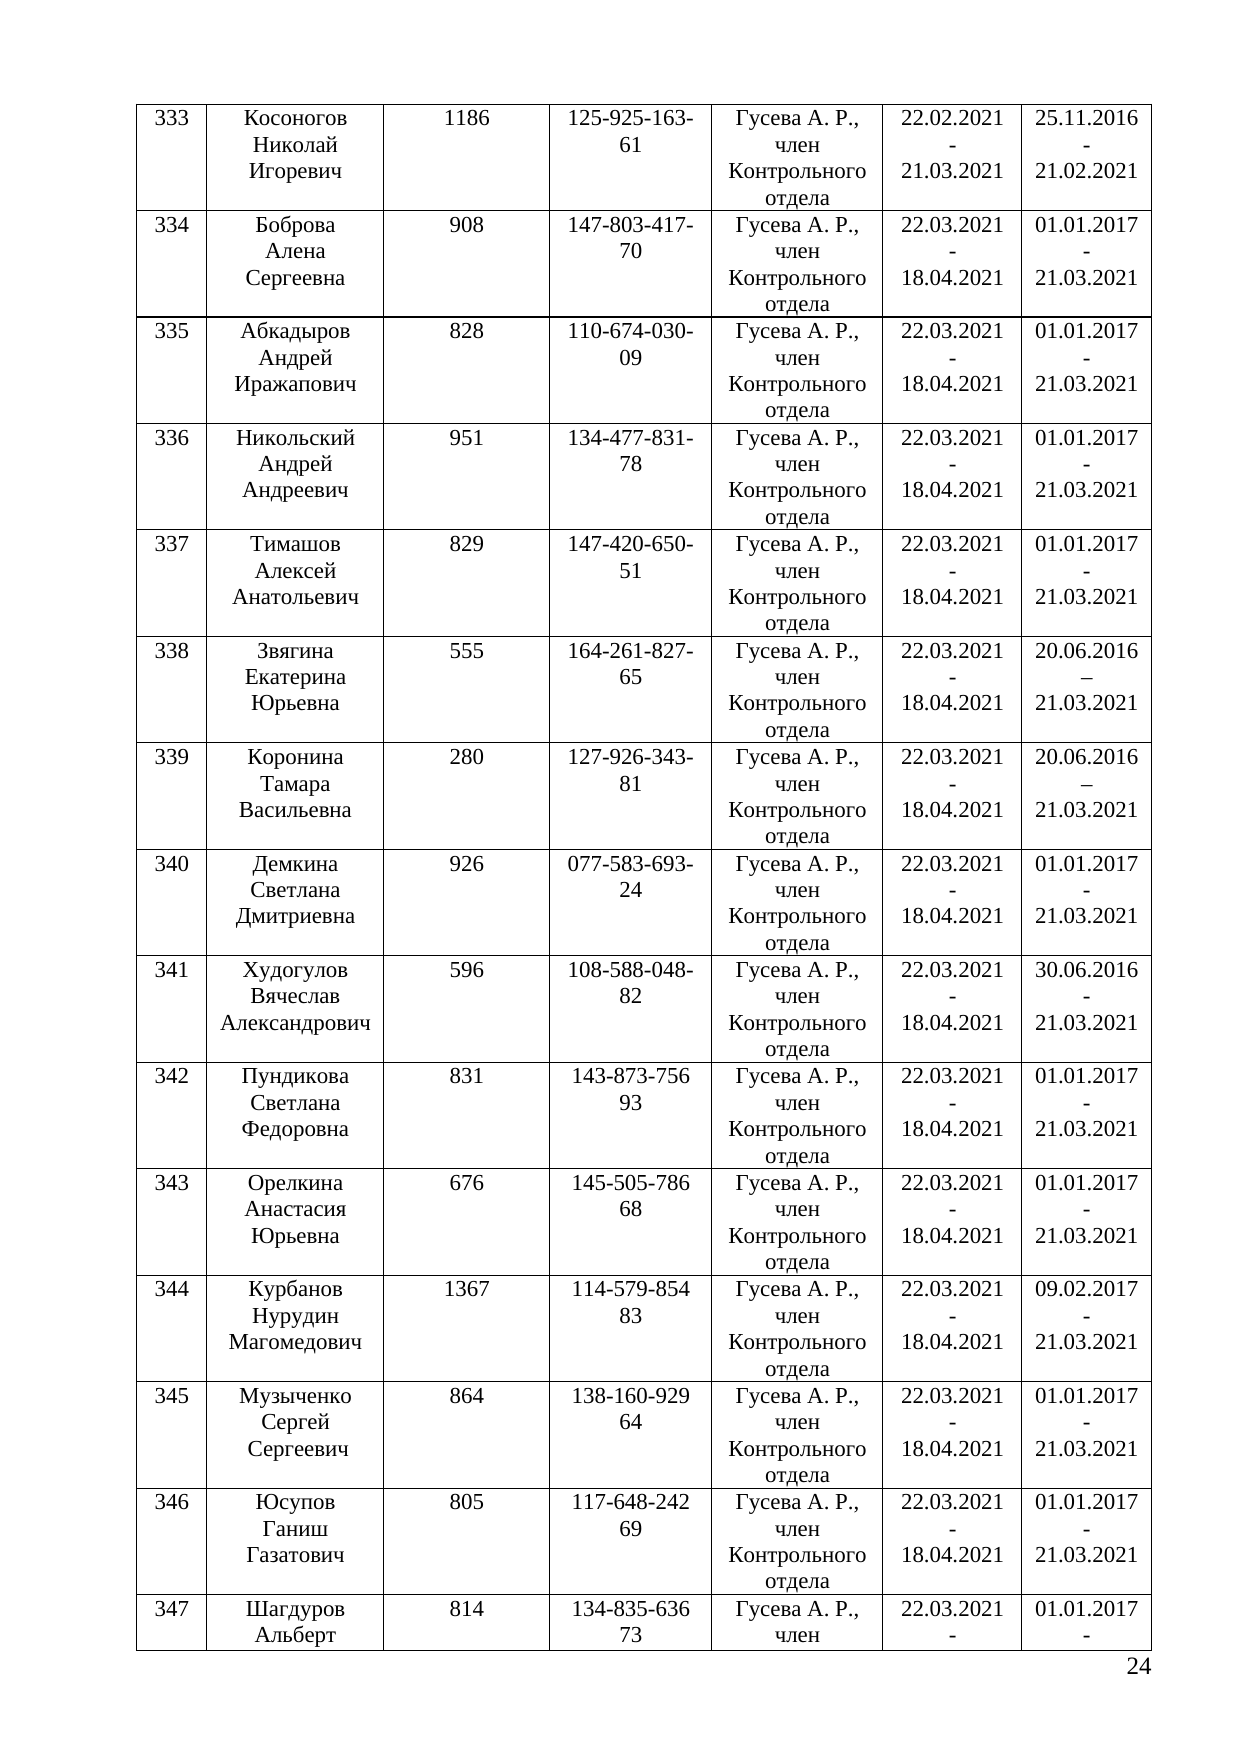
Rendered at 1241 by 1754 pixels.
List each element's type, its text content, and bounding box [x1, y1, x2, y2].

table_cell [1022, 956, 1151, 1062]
table_cell Абкадыров Андрей Иражапович [207, 318, 383, 423]
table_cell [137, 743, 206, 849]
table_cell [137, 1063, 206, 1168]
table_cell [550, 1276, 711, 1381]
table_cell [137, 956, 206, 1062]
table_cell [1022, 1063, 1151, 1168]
table_cell 22.03.2021 - 18.04.2021 [883, 424, 1021, 529]
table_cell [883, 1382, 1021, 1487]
table_cell 908 [384, 211, 549, 316]
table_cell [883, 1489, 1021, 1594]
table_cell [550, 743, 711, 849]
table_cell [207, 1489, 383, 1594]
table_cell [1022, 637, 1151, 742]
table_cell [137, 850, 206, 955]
table_cell Тимашов Алексей Анатольевич [207, 530, 383, 636]
table_cell 147-803-417-70 [550, 211, 711, 316]
table_cell 1186 [384, 105, 549, 210]
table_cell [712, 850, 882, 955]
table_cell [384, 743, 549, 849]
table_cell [712, 105, 882, 210]
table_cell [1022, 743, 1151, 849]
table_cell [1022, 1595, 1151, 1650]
table_cell 334 [137, 211, 206, 316]
table_cell 110-674-030-09 [550, 318, 711, 423]
table_cell 335 [137, 318, 206, 423]
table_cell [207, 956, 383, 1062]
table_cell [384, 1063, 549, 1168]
table_cell 336 [137, 424, 206, 529]
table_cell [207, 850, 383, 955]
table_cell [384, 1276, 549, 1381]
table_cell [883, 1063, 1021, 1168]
table_cell 22.02.2021 - 21.03.2021 [883, 105, 1021, 210]
table_cell Косоногов Николай Игоревич [207, 105, 383, 210]
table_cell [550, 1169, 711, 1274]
table_cell Гусева А. Р., член Контрольного отдела [712, 530, 882, 636]
table_cell 134-477-831-78 [550, 424, 711, 529]
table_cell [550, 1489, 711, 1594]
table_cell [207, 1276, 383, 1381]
table_cell Гусева А. Р., член Контрольного отдела [712, 211, 882, 316]
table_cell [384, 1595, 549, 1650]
table_cell 951 [384, 424, 549, 529]
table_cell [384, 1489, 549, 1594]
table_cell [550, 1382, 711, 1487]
table_cell 22.03.2021 - 18.04.2021 [883, 211, 1021, 316]
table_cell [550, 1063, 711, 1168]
table_cell Звягина Екатерина Юрьевна [207, 637, 383, 742]
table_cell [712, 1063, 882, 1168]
table_cell Гусева А. Р., член Контрольного отдела [712, 637, 882, 742]
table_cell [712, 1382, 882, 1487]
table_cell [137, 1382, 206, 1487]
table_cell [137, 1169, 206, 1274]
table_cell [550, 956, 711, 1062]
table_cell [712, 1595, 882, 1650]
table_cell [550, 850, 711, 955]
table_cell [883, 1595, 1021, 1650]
table_cell Никольский Андрей Андреевич [207, 424, 383, 529]
table_cell 147-420-650-51 [550, 530, 711, 636]
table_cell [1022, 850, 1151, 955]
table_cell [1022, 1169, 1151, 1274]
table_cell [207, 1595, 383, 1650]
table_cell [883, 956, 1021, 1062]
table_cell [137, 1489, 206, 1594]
table_cell 333 [137, 105, 206, 210]
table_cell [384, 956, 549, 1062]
table_cell 01.01.2017 - 21.03.2021 [1022, 318, 1151, 423]
table_cell Боброва Алена Сергеевна [207, 211, 383, 316]
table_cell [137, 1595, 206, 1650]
table_cell 01.01.2017 - 21.03.2021 [1022, 530, 1151, 636]
table_cell 338 [137, 637, 206, 742]
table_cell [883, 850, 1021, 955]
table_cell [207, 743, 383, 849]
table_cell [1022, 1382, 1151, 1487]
table_cell 22.03.2021 - 18.04.2021 [883, 318, 1021, 423]
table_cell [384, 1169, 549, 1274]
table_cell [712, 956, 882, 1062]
table_cell 164-261-827-65 [550, 637, 711, 742]
table_cell 828 [384, 318, 549, 423]
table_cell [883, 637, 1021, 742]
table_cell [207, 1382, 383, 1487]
table_cell 22.03.2021 - 18.04.2021 [883, 530, 1021, 636]
table_cell 01.01.2017 - 21.03.2021 [1022, 211, 1151, 316]
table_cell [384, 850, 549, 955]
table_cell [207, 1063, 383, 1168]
table_cell 337 [137, 530, 206, 636]
table_cell 25.11.2016 - 21.02.2021 [1022, 105, 1151, 210]
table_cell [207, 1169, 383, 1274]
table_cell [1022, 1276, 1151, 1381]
table_cell 125-925-163-61 [550, 105, 711, 210]
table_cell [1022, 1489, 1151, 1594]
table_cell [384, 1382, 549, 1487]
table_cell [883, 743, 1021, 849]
table_cell Гусева А. Р., член Контрольного отдела [712, 424, 882, 529]
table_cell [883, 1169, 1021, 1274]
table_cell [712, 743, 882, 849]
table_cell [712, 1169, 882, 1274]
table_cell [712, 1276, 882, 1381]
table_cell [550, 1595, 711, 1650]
table_cell Гусева А. Р., член Контрольного отдела [712, 318, 882, 423]
table_cell 829 [384, 530, 549, 636]
table_cell 01.01.2017 - 21.03.2021 [1022, 424, 1151, 529]
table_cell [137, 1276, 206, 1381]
table_cell 555 [384, 637, 549, 742]
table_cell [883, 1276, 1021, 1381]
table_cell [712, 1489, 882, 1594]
